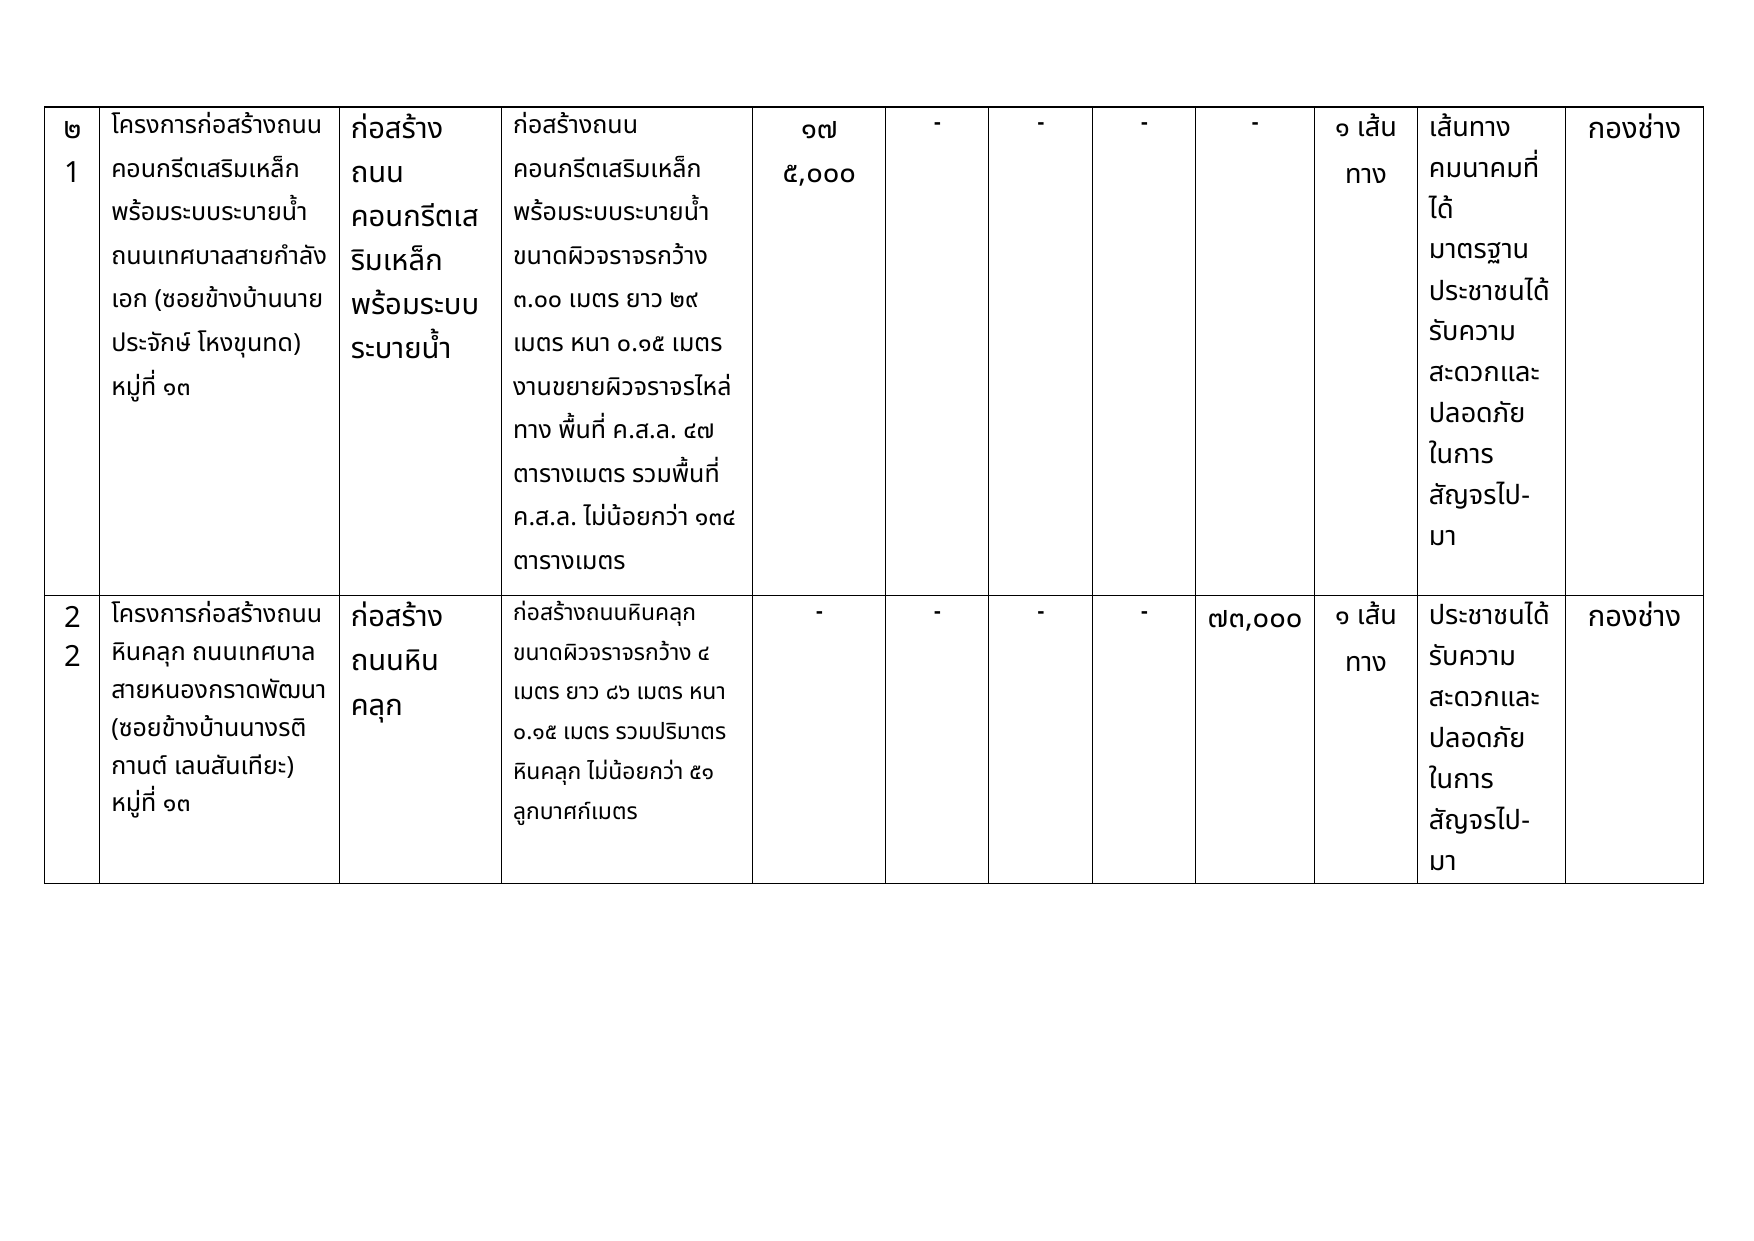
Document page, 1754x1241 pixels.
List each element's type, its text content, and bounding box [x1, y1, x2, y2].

table_cell เส้นทางคมนาคมที่ได้มาตรฐานประชาชนได้รับความสะดวกและปลอดภัย ในการสัญจรไป-มา [1418, 108, 1565, 595]
table_cell - [1093, 596, 1195, 883]
table_cell ๗๓,๐๐๐ [1196, 596, 1314, 883]
table_cell ก่อสร้างถนนหินคลุก ขนาดผิวจราจรกว้าง ๔ เมตร ยาว ๘๖ เมตร หนา ๐.๑๕ เมตร รวมปริมาตรหินคลุก ไม่น้อยกว่า ๕๑ ลูกบาศก์เมตร [502, 596, 752, 883]
table_cell ๑๗๕,๐๐๐ [753, 108, 885, 595]
table_cell ๒1 [45, 108, 99, 595]
table_cell ๑ เส้นทาง [1315, 596, 1417, 883]
table_cell - [886, 108, 988, 595]
table_cell โครงการก่อสร้างถนนคอนกรีตเสริมเหล็กพร้อมระบบระบายน้ำ ถนนเทศบาลสายกำลังเอก (ซอยข้างบ้านนายประจักษ์ โหงขุนทด) หมู่ที่ ๑๓ [100, 108, 339, 595]
table_cell ประชาชนได้รับความสะดวกและปลอดภัย ในการสัญจรไป-มา [1418, 596, 1565, 883]
table_cell กองช่าง [1566, 108, 1703, 595]
table_cell กองช่าง [1566, 596, 1703, 883]
table_cell - [1093, 108, 1195, 595]
table_cell - [886, 596, 988, 883]
table_cell ก่อสร้างถนนคอนกรีตเสริมเหล็กพร้อมระบบระบายน้ำ ขนาดผิวจราจรกว้าง ๓.๐๐ เมตร ยาว ๒๙ เมตร หนา ๐.๑๕ เมตร งานขยายผิวจราจรไหล่ทาง พื้นที่ ค.ส.ล. ๔๗ ตารางเมตร รวมพื้นที่ ค.ส.ล. ไม่น้อยกว่า ๑๓๔ ตารางเมตร [502, 108, 752, 595]
table_cell - [753, 596, 885, 883]
table_cell 22 [45, 596, 99, 883]
table_cell ก่อสร้างถนนหินคลุก [340, 596, 501, 883]
table_cell โครงการก่อสร้างถนนหินคลุก ถนนเทศบาลสายหนองกราดพัฒนา (ซอยข้างบ้านนางรติกานต์ เลนสันเทียะ) หมู่ที่ ๑๓ [100, 596, 339, 883]
table_cell - [1196, 108, 1314, 595]
table_cell - [989, 108, 1092, 595]
table_cell ก่อสร้างถนนคอนกรีตเสริมเหล็กพร้อมระบบระบายน้ำ [340, 108, 501, 595]
table_cell ๑ เส้นทาง [1315, 108, 1417, 595]
table_cell - [989, 596, 1092, 883]
